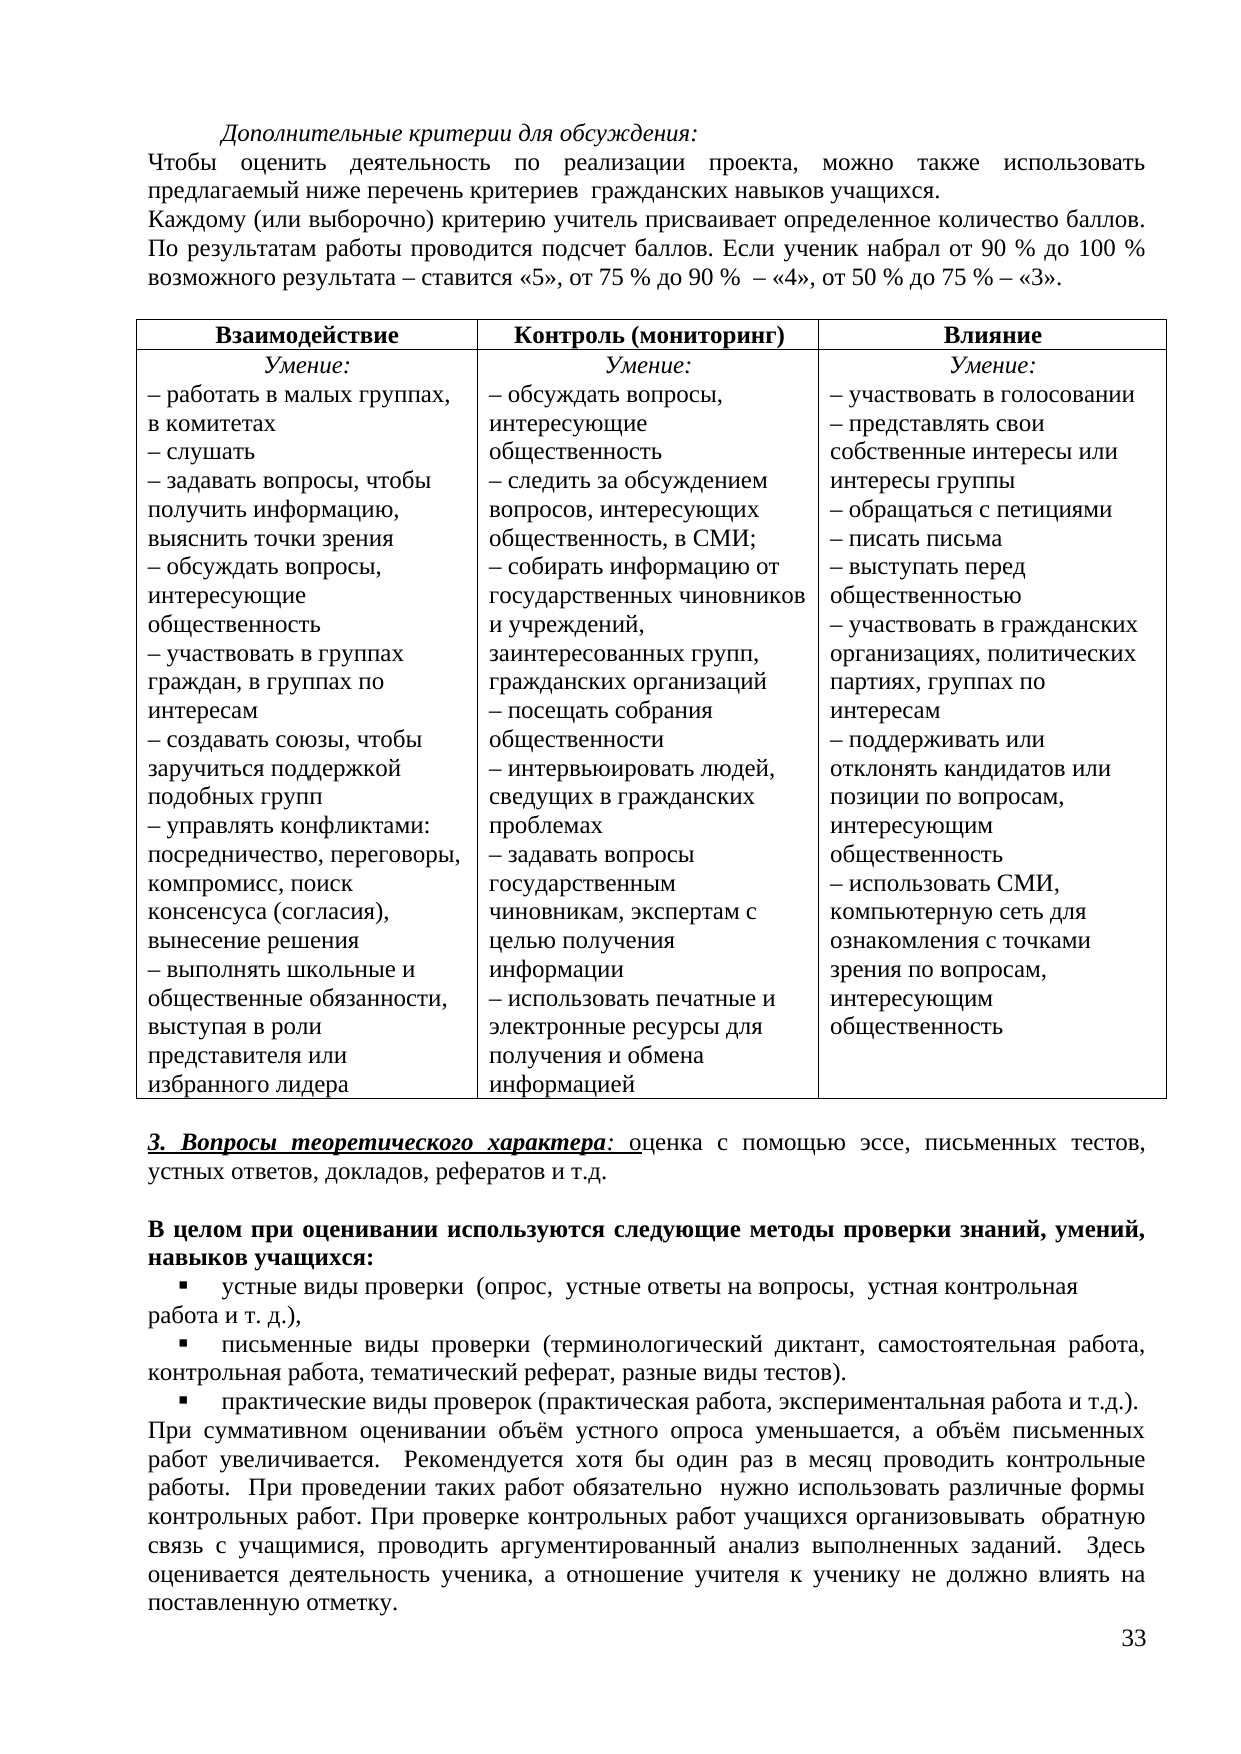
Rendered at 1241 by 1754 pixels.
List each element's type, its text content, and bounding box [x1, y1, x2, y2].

table_cell Умение: – работать в малых группах, в комитетах – слушать – задавать вопросы, чтобы получить информацию, выяснить точки зрения – обсуждать вопросы, интересующие общественность – участвовать в группах граждан, в группах по интересам – создавать союзы, чтобы заручиться поддержкой подобных групп – управлять конфликтами: посредничество, переговоры, компромисс, поиск консенсуса (согласия), вынесение решения – выполнять школьные и общественные обязанности, выступая в роли представителя или избранного лидера [137, 350, 477, 1098]
table_header Контроль (мониторинг) [478, 320, 818, 349]
text Дополнительные критерии для обсуждения: [148, 118, 1146, 147]
list письменные виды проверки (терминологический диктант, самостоятельная работа, контрольная работа, тематический реферат, разные виды тестов). [148, 1329, 1146, 1386]
list практические виды проверок (практическая работа, экспериментальная работа и т.д.). [148, 1386, 1146, 1415]
table_header Взаимодействие [137, 320, 477, 349]
text Чтобы оценить деятельность по реализации проекта, можно также использовать предлагаемый ниже перечень критериев гражданских навыков учащихся. [148, 147, 1146, 204]
table_cell Умение: – обсуждать вопросы, интересующие общественность – следить за обсуждением вопросов, интересующих общественность, в СМИ; – собирать информацию от государственных чиновников и учреждений, заинтересованных групп, гражданских организаций – посещать собрания общественности – интервьюировать людей, сведущих в гражданских проблемах – задавать вопросы государственным чиновникам, экспертам с целью получения информации – использовать печатные и электронные ресурсы для получения и обмена информацией [478, 350, 818, 1098]
text 3. Вопросы теоретического характера: оценка с помощью эссе, письменных тестов, устных ответов, докладов, рефератов и т.д. [148, 1127, 1146, 1185]
list устные виды проверки (опрос, устные ответы на вопросы, устная контрольная работа и т. д.), [148, 1271, 1146, 1329]
text Каждому (или выборочно) критерию учитель присваивает определенное количество баллов. По результатам работы проводится подсчет баллов. Если ученик набрал от 90 % до 100 % возможного результата – ставится «5», от 75 % до 90 % – «4», от 50 % до 75 % – «3». [148, 204, 1146, 291]
table_header Влияние [819, 320, 1166, 349]
text В целом при оценивании используются следующие методы проверки знаний, умений, навыков учащихся: [148, 1214, 1146, 1271]
table_cell Умение: – участвовать в голосовании – представлять свои собственные интересы или интересы группы – обращаться с петициями – писать письма – выступать перед общественностью – участвовать в гражданских организациях, политических партиях, группах по интересам – поддерживать или отклонять кандидатов или позиции по вопросам, интересующим общественность – использовать СМИ, компьютерную сеть для ознакомления с точками зрения по вопросам, интересующим общественность [819, 350, 1166, 1098]
text При суммативном оценивании объём устного опроса уменьшается, а объём письменных работ увеличивается. Рекомендуется хотя бы один раз в месяц проводить контрольные работы. При проведении таких работ обязательно нужно использовать различные формы контрольных работ. При проверке контрольных работ учащихся организовывать обратную связь с учащимися, проводить аргументированный анализ выполненных заданий. Здесь оценивается деятельность ученика, а отношение учителя к ученику не должно влиять на поставленную отметку. [148, 1415, 1146, 1616]
